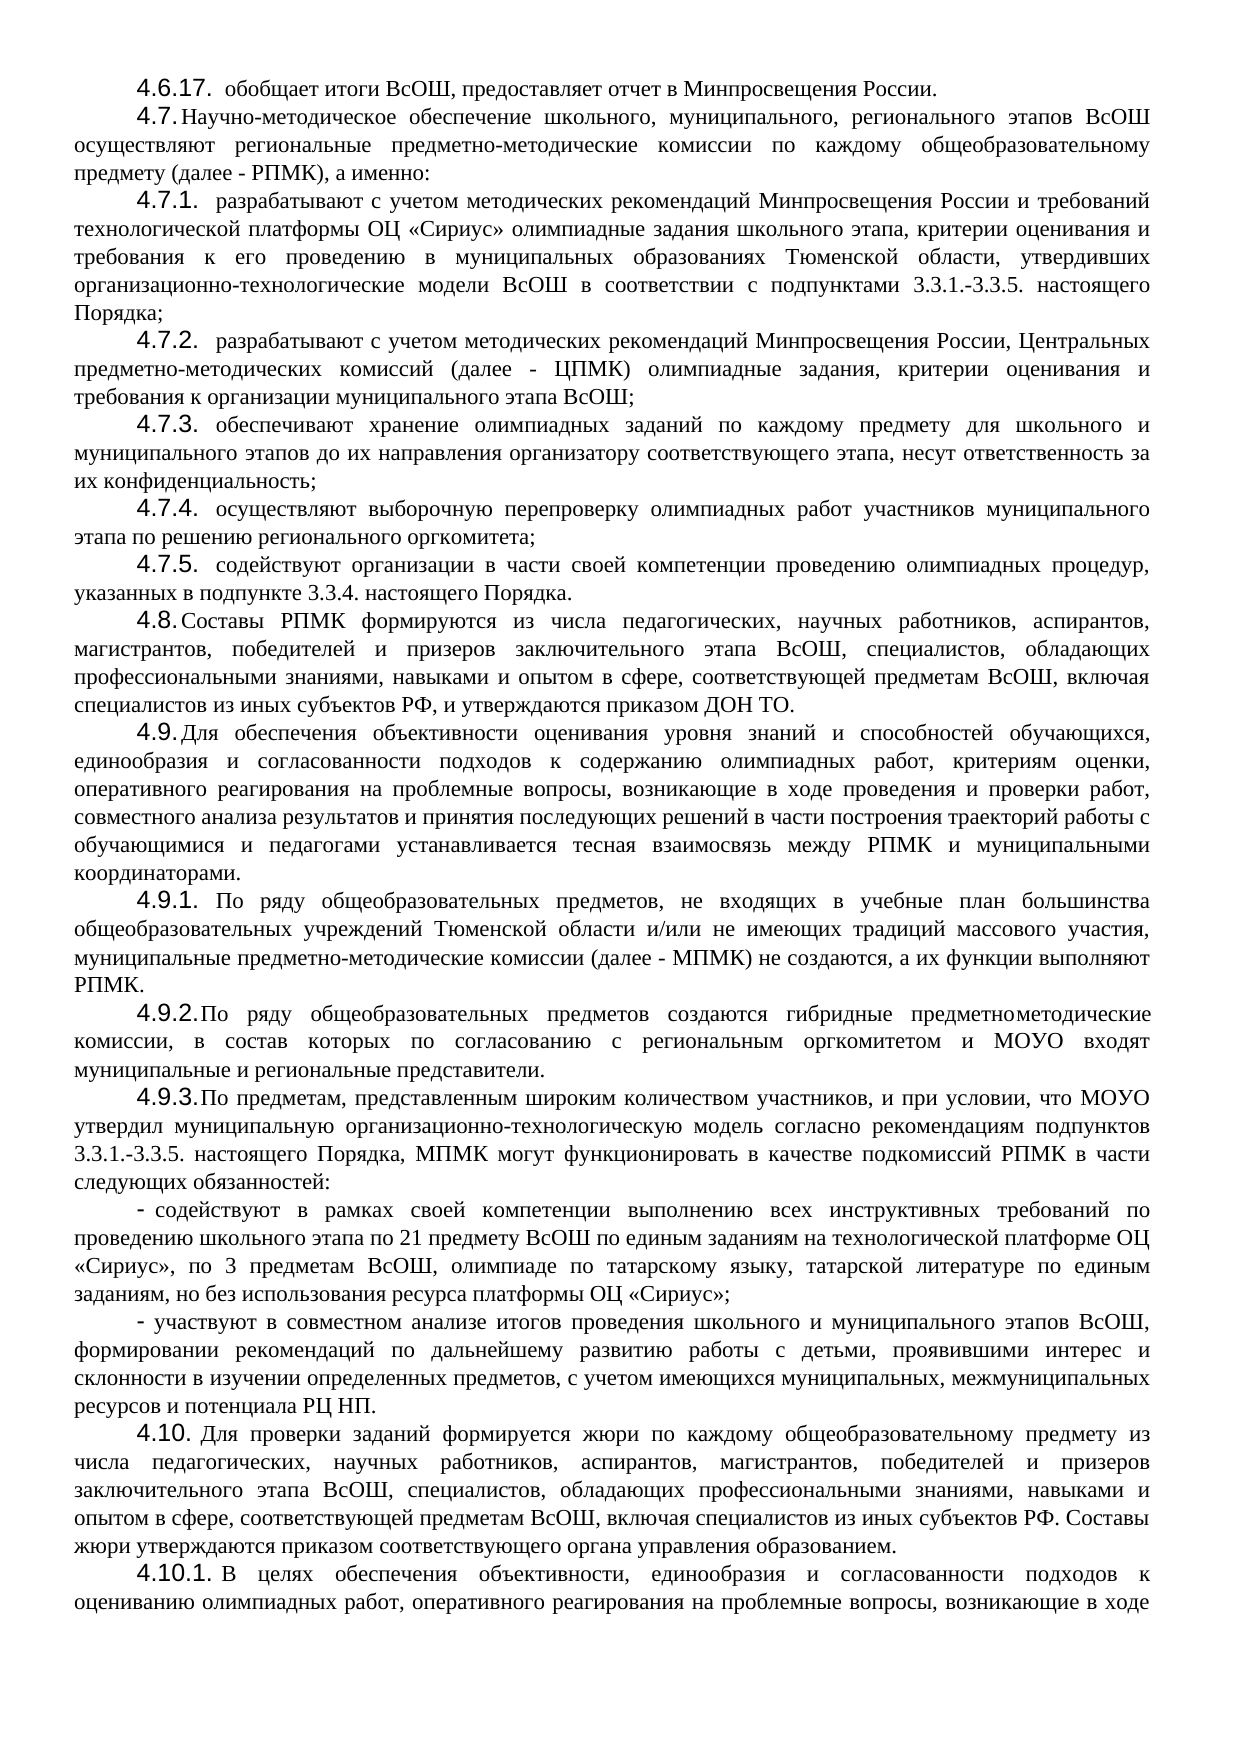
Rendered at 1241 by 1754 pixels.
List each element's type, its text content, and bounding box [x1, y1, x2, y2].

list Составы РПМК формируются из числа педагогических, научных работников, аспирантов, магистрантов, победителей и призеров заключительного этапа ВсОШ, специалистов, обладающих профессиональными знаниями, навыками и опытом в сфере, соответствующей предметам ВсОШ, включая специалистов из иных субъектов РФ, и утверждаются приказом ДОН ТО. [74, 606, 1152, 718]
list осуществляют выборочную перепроверку олимпиадных работ участников муниципального этапа по решению регионального оргкомитета; [74, 494, 1152, 550]
list По ряду общеобразовательных предметов, не входящих в учебные план большинства общеобразовательных учреждений Тюменской области и/или не имеющих традиций массового участия, муниципальные предметно-методические комиссии (далее - МПМК) не создаются, а их функции выполняют РПМК. [74, 886, 1152, 998]
list Для проверки заданий формируется жюри по каждому общеобразовательному предмету из числа педагогических, научных работников, аспирантов, магистрантов, победителей и призеров заключительного этапа ВсОШ, специалистов, обладающих профессиональными знаниями, навыками и опытом в сфере, соответствующей предметам ВсОШ, включая специалистов из иных субъектов РФ. Составы жюри утверждаются приказом соответствующего органа управления образованием. [74, 1419, 1152, 1559]
list По предметам, представленным широким количеством участников, и при условии, что МОУО утвердил муниципальную организационно-технологическую модель согласно рекомендациям подпунктов 3.3.1.-3.3.5. настоящего Порядка, МПМК могут функционировать в качестве подкомиссий РПМК в части следующих обязанностей: [74, 1083, 1152, 1195]
list разрабатывают с учетом методических рекомендаций Минпросвещения России и требований технологической платформы ОЦ «Сириус» олимпиадные задания школьного этапа, критерии оценивания и требования к его проведению в муниципальных образованиях Тюменской области, утвердивших организационно-технологические модели ВсОШ в соответствии с подпунктами 3.3.1.-3.3.5. настоящего Порядка; [74, 186, 1152, 326]
list участвуют в совместном анализе итогов проведения школьного и муниципального этапов ВсОШ, формировании рекомендаций по дальнейшему развитию работы с детьми, проявившими интерес и склонности в изучении определенных предметов, с учетом имеющихся муниципальных, межмуниципальных ресурсов и потенциала РЦ НП. [74, 1307, 1152, 1419]
list содействуют организации в части своей компетенции проведению олимпиадных процедур, указанных в подпункте 3.3.4. настоящего Порядка. [74, 550, 1152, 606]
list По ряду общеобразовательных предметов создаются гибридные предметнометодические комиссии, в состав которых по согласованию с региональным оргкомитетом и МОУО входят муниципальные и региональные представители. [74, 998, 1152, 1083]
list Для обеспечения объективности оценивания уровня знаний и способностей обучающихся, единообразия и согласованности подходов к содержанию олимпиадных работ, критериям оценки, оперативного реагирования на проблемные вопросы, возникающие в ходе проведения и проверки работ, совместного анализа результатов и принятия последующих решений в части построения траекторий работы с обучающимися и педагогами устанавливается тесная взаимосвязь между РПМК и муниципальными координаторами. [74, 718, 1152, 886]
list обеспечивают хранение олимпиадных заданий по каждому предмету для школьного и муниципального этапов до их направления организатору соответствующего этапа, несут ответственность за их конфиденциальность; [74, 410, 1152, 494]
list Научно-методическое обеспечение школьного, муниципального, регионального этапов ВсОШ осуществляют региональные предметно-методические комиссии по каждому общеобразовательному предмету (далее - РПМК), а именно: [74, 102, 1152, 186]
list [74, 1559, 1152, 1615]
list обобщает итоги ВсОШ, предоставляет отчет в Минпросвещения России. [74, 74, 1152, 102]
list разрабатывают с учетом методических рекомендаций Минпросвещения России, Центральных предметно-методических комиссий (далее - ЦПМК) олимпиадные задания, критерии оценивания и требования к организации муниципального этапа ВсОШ; [74, 326, 1152, 410]
list содействуют в рамках своей компетенции выполнению всех инструктивных требований по проведению школьного этапа по 21 предмету ВсОШ по единым заданиям на технологической платформе ОЦ «Сириус», по 3 предметам ВсОШ, олимпиаде по татарскому языку, татарской литературе по единым заданиям, но без использования ресурса платформы ОЦ «Сириус»; [74, 1195, 1152, 1307]
